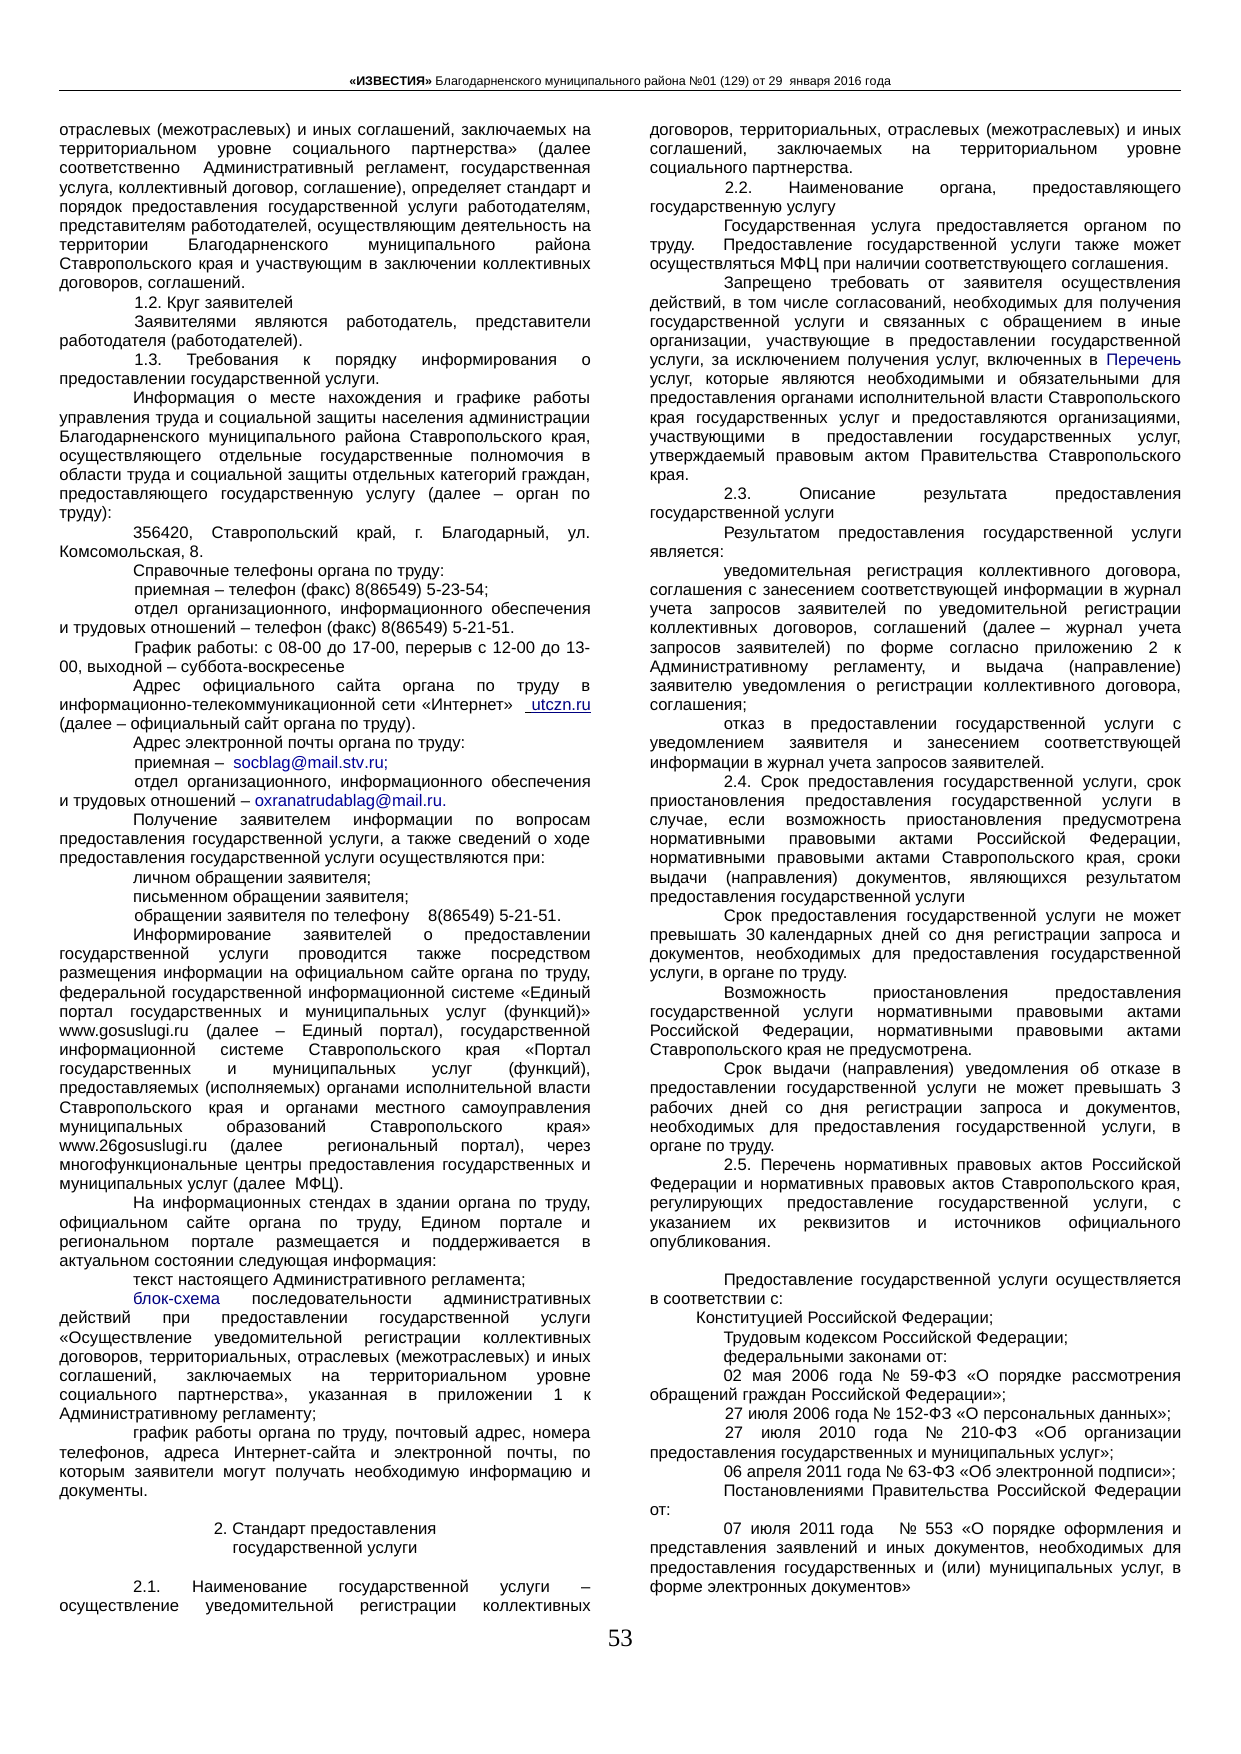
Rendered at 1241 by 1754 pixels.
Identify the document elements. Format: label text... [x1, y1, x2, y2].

text 2.4. Срок предоставления государственной услуги, срок приостановления предоставления государственной услуги в случае, если возможность приостановления предусмотрена нормативными правовыми актами Российской Федерации, нормативными правовыми актами Ставропольского края, сроки выдачи (направления) документов, являющихся результатом предоставления государственной услуги [649, 772, 1181, 906]
text письменном обращении заявителя; [59, 887, 591, 906]
text приемная – телефон (факс) 8(86549) 5-23-54; [59, 580, 591, 599]
text отдел организационного, информационного обеспечения и трудовых отношений – телефон (факс) 8(86549) 5-21-51. [59, 599, 591, 637]
text Возможность приостановления предоставления государственной услуги нормативными правовыми актами Российской Федерации, нормативными правовыми актами Ставропольского края не предусмотрена. [649, 982, 1181, 1059]
text 2.2. Наименование органа, предоставляющего государственную услугу [649, 177, 1181, 216]
text 1.2. Круг заявителей [59, 292, 591, 312]
text Государственная услуга предоставляется органом по труду. Предоставление государственной услуги также может осуществляться МФЦ при наличии соответствующего соглашения. [649, 216, 1181, 273]
text федеральными законами от: [649, 1347, 1181, 1366]
text 07 июля 2011 года № 553 «О порядке оформления и представления заявлений и иных документов, необходимых для предоставления государственных и (или) муниципальных услуг, в форме электронных документов» [649, 1519, 1181, 1596]
text Срок выдачи (направления) уведомления об отказе в предоставлении государственной услуги не может превышать 3 рабочих дней со дня регистрации запроса и документов, необходимых для предоставления государственной услуги, в органе по труду. [649, 1059, 1181, 1155]
text 06 апреля 2011 года № 63-ФЗ «Об электронной подписи»; [649, 1462, 1181, 1481]
text 356420, Ставропольский край, г. Благодарный, ул. Комсомольская, 8. [59, 522, 591, 561]
text Конституцией Российской Федерации; [649, 1308, 1181, 1327]
text отдел организационного, информационного обеспечения и трудовых отношений – oxranatrudablag@mail.ru. [59, 772, 591, 810]
text блок-схема последовательности административных действий при предоставлении государственной услуги «Осуществление уведомительной регистрации коллективных договоров, территориальных, отраслевых (межотраслевых) и иных соглашений, заключаемых на территориальном уровне социального партнерства», указанная в приложении 1 к Административному регламенту; [59, 1289, 591, 1423]
text Результатом предоставления государственной услуги является: [649, 522, 1181, 561]
text 2.1. Наименование государственной услуги – осуществление уведомительной регистрации коллективных договоров, территориальных, отраслевых (межотраслевых) и иных соглашений, заключаемых на территориальном уровне социального партнерства. [59, 1577, 591, 1615]
text личном обращении заявителя; [59, 867, 591, 887]
text 1.3. Требования к порядку информирования о предоставлении государственной услуги. [59, 350, 591, 388]
text 27 июля 2010 года № 210-ФЗ «Об организации предоставления государственных и муниципальных услуг»; [649, 1423, 1181, 1462]
text Запрещено требовать от заявителя осуществления действий, в том числе согласований, необходимых для получения государственной услуги и связанных с обращением в иные организации, участвующие в предоставлении государственной услуги, за исключением получения услуг, включенных в Перечень услуг, которые являются необходимыми и обязательными для предоставления органами исполнительной власти Ставропольского края государственных услуг и предоставляются организациями, участвующими в предоставлении государственных услуг, утверждаемый правовым актом Правительства Ставропольского края. [649, 273, 1181, 484]
text текст настоящего Административного регламента; [59, 1270, 591, 1289]
text На информационных стендах в здании органа по труду, официальном сайте органа по труду, Едином портале и региональном портале размещается и поддерживается в актуальном состоянии следующая информация: [59, 1193, 591, 1270]
text обращении заявителя по телефону 8(86549) 5-21-51. [59, 906, 591, 925]
text Срок предоставления государственной услуги не может превышать 30 календарных дней со дня регистрации запроса и документов, необходимых для предоставления государственной услуги, в органе по труду. [649, 906, 1181, 982]
text Постановлениями Правительства Российской Федерации от: [649, 1481, 1181, 1519]
text уведомительная регистрация коллективного договора, соглашения с занесением соответствующей информации в журнал учета запросов заявителей по уведомительной регистрации коллективных договоров, соглашений (далее – журнал учета запросов заявителей) по форме согласно приложению 2 к Административному регламенту, и выдача (направление) заявителю уведомления о регистрации коллективного договора, соглашения; [649, 561, 1181, 714]
text 2.5. Перечень нормативных правовых актов Российской Федерации и нормативных правовых актов Ставропольского края, регулирующих предоставление государственной услуги, с указанием их реквизитов и источников официального опубликования. [649, 1155, 1181, 1251]
text Справочные телефоны органа по труду: [59, 561, 591, 580]
text приемная – socblag@mail.stv.ru; [59, 752, 591, 772]
text 27 июля 2006 года № 152-ФЗ «О персональных данных»; [649, 1404, 1181, 1423]
text 02 мая 2006 года № 59-ФЗ «О порядке рассмотрения обращений граждан Российской Федерации»; [649, 1366, 1181, 1404]
text 2.3. Описание результата предоставления государственной услуги [649, 484, 1181, 522]
text Получение заявителем информации по вопросам предоставления государственной услуги, а также сведений о ходе предоставления государственной услуги осуществляются при: [59, 810, 591, 867]
text 2. Стандарт предоставления государственной услуги [148, 1519, 502, 1557]
text Заявителями являются работодатель, представители работодателя (работодателей). [59, 312, 591, 350]
text Трудовым кодексом Российской Федерации; [649, 1327, 1181, 1347]
text 2.1. Наименование государственной услуги – осуществление уведомительной регистрации коллективных договоров, территориальных, отраслевых (межотраслевых) и иных соглашений, заключаемых на территориальном уровне социального партнерства. [649, 120, 1181, 177]
text отказ в предоставлении государственной услуги с уведомлением заявителя и занесением соответствующей информации в журнал учета запросов заявителей. [649, 714, 1181, 772]
text Предоставление государственной услуги осуществляется в соответствии с: [649, 1270, 1181, 1308]
text Информация о месте нахождения и графике работы управления труда и социальной защиты населения администрации Благодарненского муниципального района Ставропольского края, осуществляющего отдельные государственные полномочия в области труда и социальной защиты отдельных категорий граждан, предоставляющего государственную услугу (далее – орган по труду): [59, 388, 591, 522]
text График работы: с 08-00 до 17-00, перерыв с 12-00 до 13-00, выходной – суббота-воскресенье [59, 637, 591, 676]
text Информирование заявителей о предоставлении государственной услуги проводится также посредством размещения информации на официальном сайте органа по труду, федеральной государственной информационной системе «Единый портал государственных и муниципальных услуг (функций)» www.gosuslugi.ru (далее – Единый портал), государственной информационной системе Ставропольского края «Портал государственных и муниципальных услуг (функций), предоставляемых (исполняемых) органами исполнительной власти Ставропольского края и органами местного самоуправления муниципальных образований Ставропольского края» www.26gosuslugi.ru (далее региональный портал), через многофункциональные центры предоставления государственных и муниципальных услуг (далее МФЦ). [59, 925, 591, 1193]
text Адрес электронной почты органа по труду: [59, 733, 591, 752]
text Адрес официального сайта органа по труду в информационно-телекоммуникационной сети «Интернет» utczn.ru (далее – официальный сайт органа по труду). [59, 676, 591, 733]
text график работы органа по труду, почтовый адрес, номера телефонов, адреса Интернет-сайта и электронной почты, по которым заявители могут получать необходимую информацию и документы. [59, 1423, 591, 1500]
